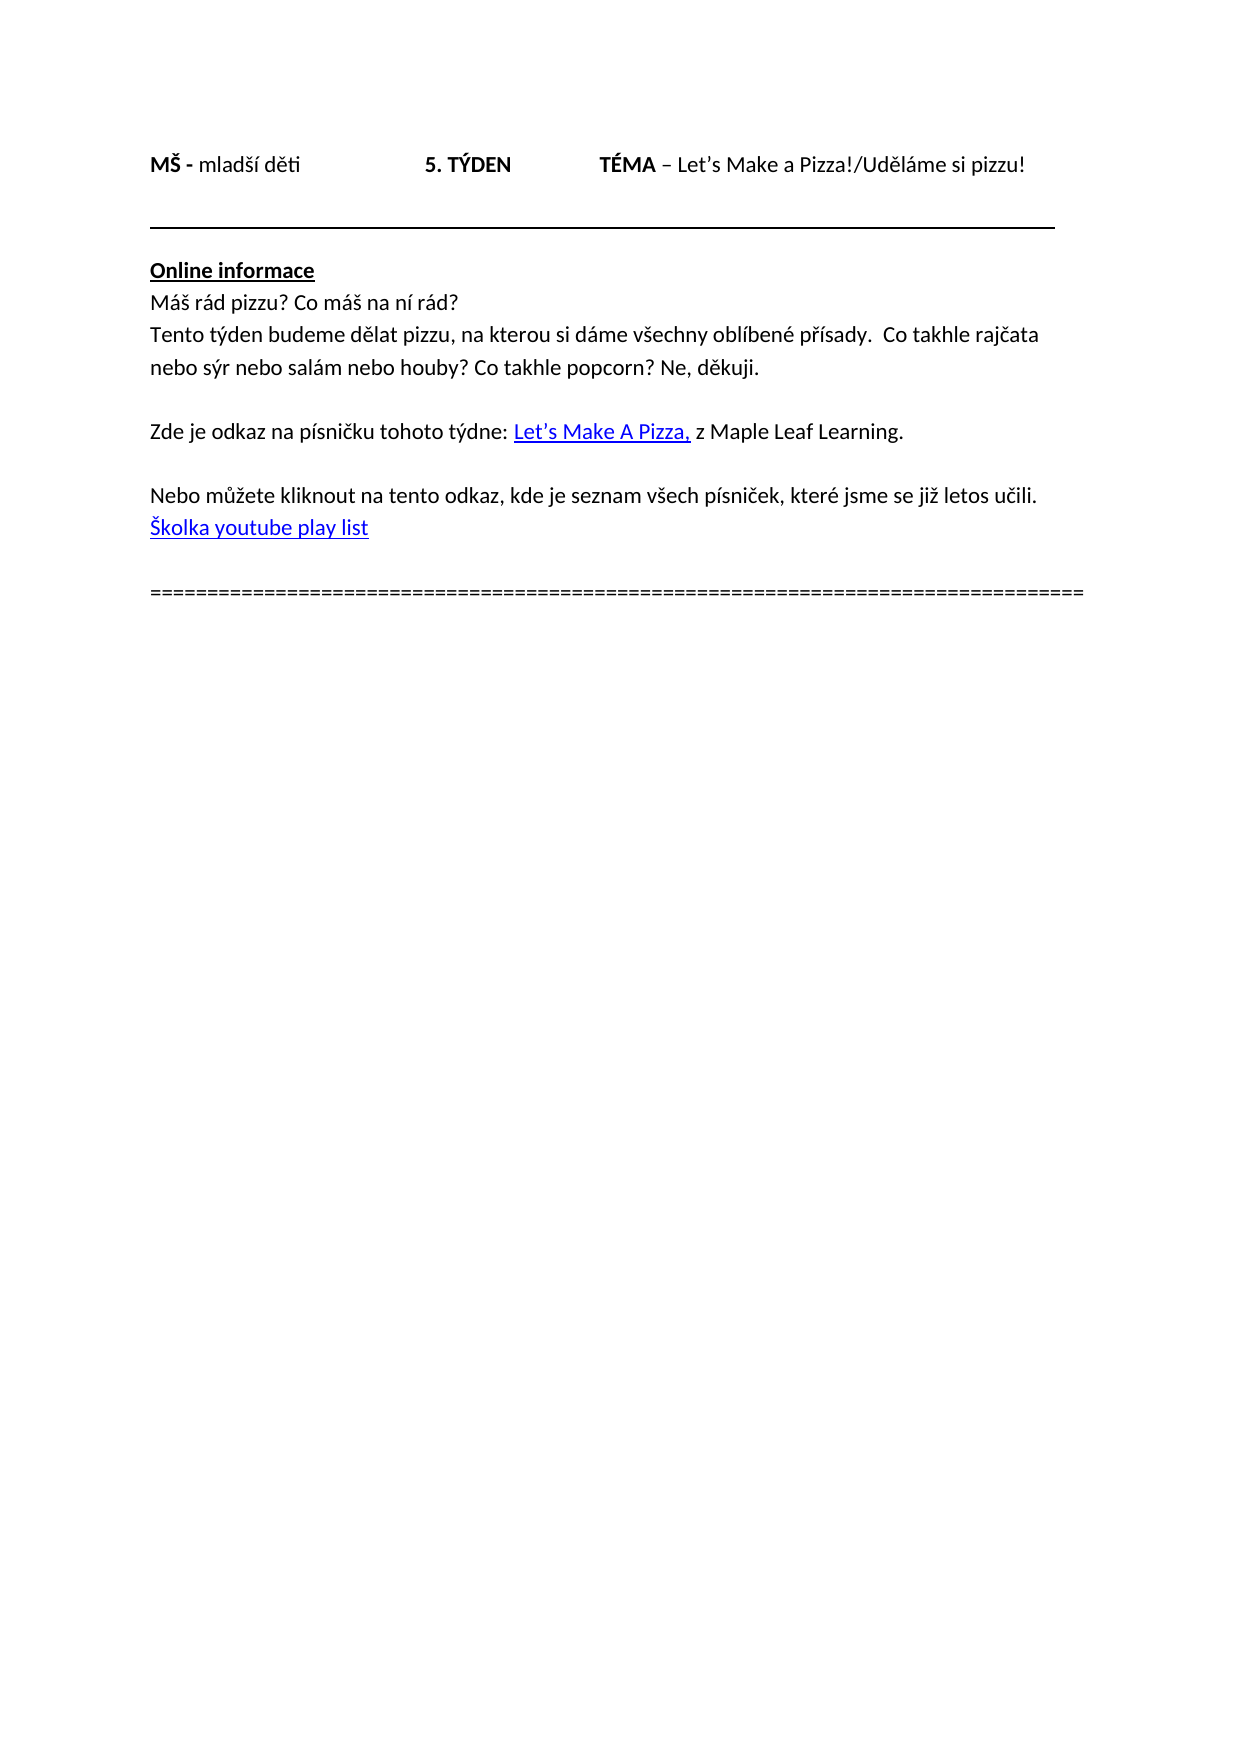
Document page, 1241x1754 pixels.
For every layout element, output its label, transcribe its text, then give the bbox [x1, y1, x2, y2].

text Školka youtube play list [150, 513, 1090, 542]
text Máš rád pizzu? Co máš na ní rád? [150, 288, 1090, 316]
text Tento týden budeme dělat pizzu, na kterou si dáme všechny oblíbené přísady. Co takhle rajčata nebo sýr nebo salám nebo houby? Co takhle popcorn? Ne, děkuji. [150, 320, 1090, 381]
text Online informace [150, 256, 1090, 284]
text Zde je odkaz na písničku tohoto týdne: Let’s Make A Pizza, z Maple Leaf Learning. [150, 417, 1090, 445]
text ================================================================================== [150, 578, 1090, 606]
text Nebo můžete kliknout na tento odkaz, kde je seznam všech písniček, které jsme se již letos učili. [150, 481, 1090, 509]
text MŠ - mladší děti 5. TÝDEN TÉMA – Let’s Make a Pizza!/Uděláme si pizzu! [150, 150, 1090, 178]
